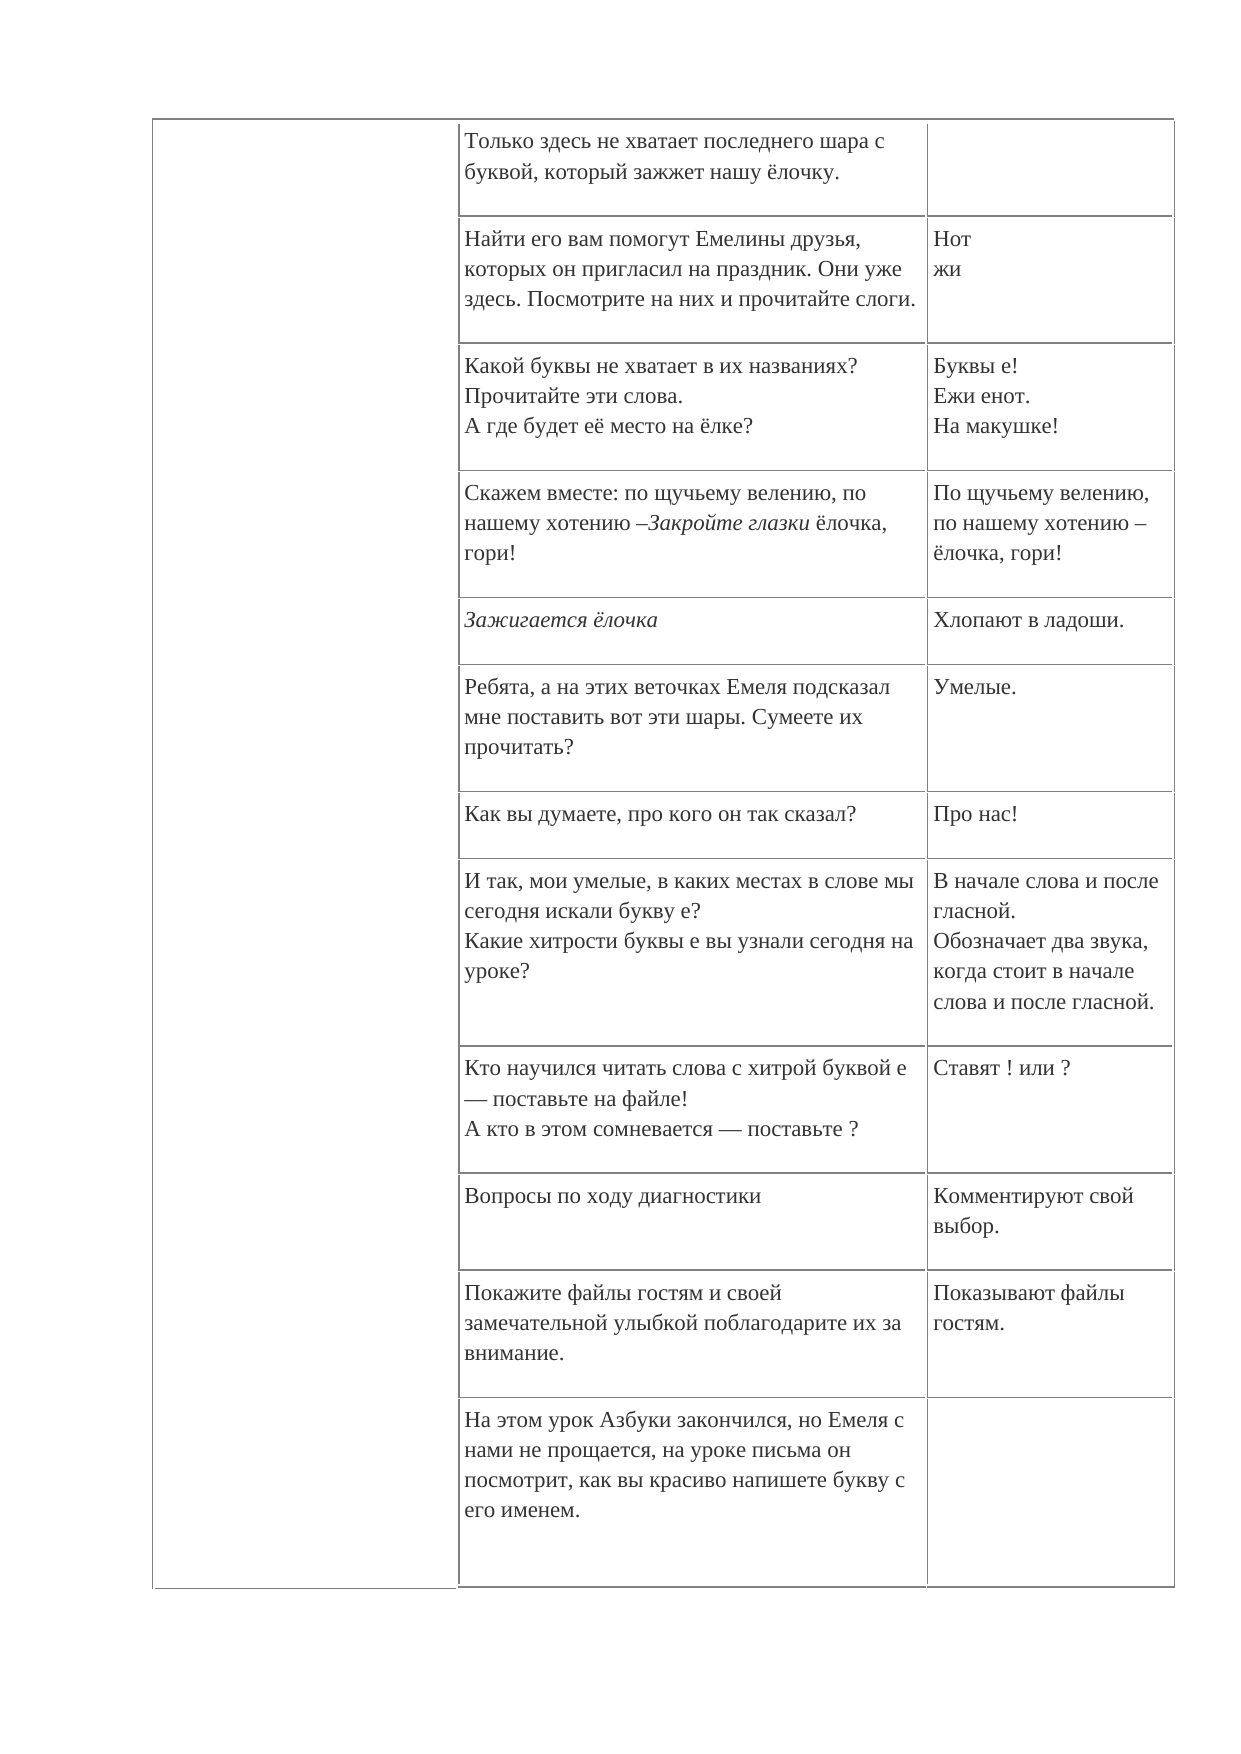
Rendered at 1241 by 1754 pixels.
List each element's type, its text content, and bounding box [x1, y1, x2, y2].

table_cell Нот жи [928, 215, 1174, 342]
table_cell Вопросы по ходу диагностики [460, 1176, 925, 1269]
table_cell [927, 118, 1175, 215]
table_cell Найти его вам помогут Емелины друзья, которых он пригласил на праздник. Они уже здесь. Посмотрите на них и прочитайте слоги. [460, 219, 925, 342]
table_cell Какой буквы не хватает в их названиях? Прочитайте эти слова. А где будет её место на ёлке? [460, 346, 925, 469]
table_cell Только здесь не хватает последнего шара с буквой, который зажжет нашу ёлочку. [458, 122, 927, 215]
table_cell Покажите файлы гостям и своей замечательной улыбкой поблагодарите их за внимание. [460, 1273, 925, 1396]
table_cell Умелые. [928, 664, 1174, 791]
table_cell Кто научился читать слова с хитрой буквой е — поставьте на файле! А кто в этом сомневается — поставьте ? [460, 1048, 925, 1172]
table_cell Ставят ! или ? [928, 1045, 1174, 1172]
table_cell Комментируют свой выбор. [928, 1172, 1174, 1269]
table_cell [927, 1396, 1174, 1586]
table_cell И так, мои умелые, в каких местах в слове мы сегодня искали букву е? Какие хитрости буквы е вы узнали сегодня на уроке? [460, 861, 925, 1045]
table_cell В начале слова и после гласной. Обозначает два звука, когда стоит в начале слова и после гласной. [928, 858, 1174, 1045]
table_cell Про нас! [927, 791, 1175, 857]
table_cell Скажем вместе: по щучьему велению, по нашему хотению –Закройте глазки ёлочка, гори! [460, 473, 925, 597]
table_cell По щучьему велению, по нашему хотению – ёлочка, гори! [928, 470, 1174, 597]
table_cell Показывают файлы гостям. [928, 1269, 1174, 1396]
table_cell Буквы е! Ежи енот. На макушке! [928, 342, 1174, 469]
table_cell Ребята, а на этих веточках Емеля подсказал мне поставить вот эти шары. Сумеете их прочитать? [460, 667, 925, 791]
table_cell Как вы думаете, про кого он так сказал? [460, 794, 925, 857]
table_cell Зажигается ёлочка [460, 600, 925, 663]
table_cell На этом урок Азбуки закончился, но Емеля с нами не прощается, на уроке письма он посмотрит, как вы красиво напишете букву с его именем. [458, 1400, 927, 1586]
table_cell Хлопают в ладоши. [927, 597, 1175, 663]
